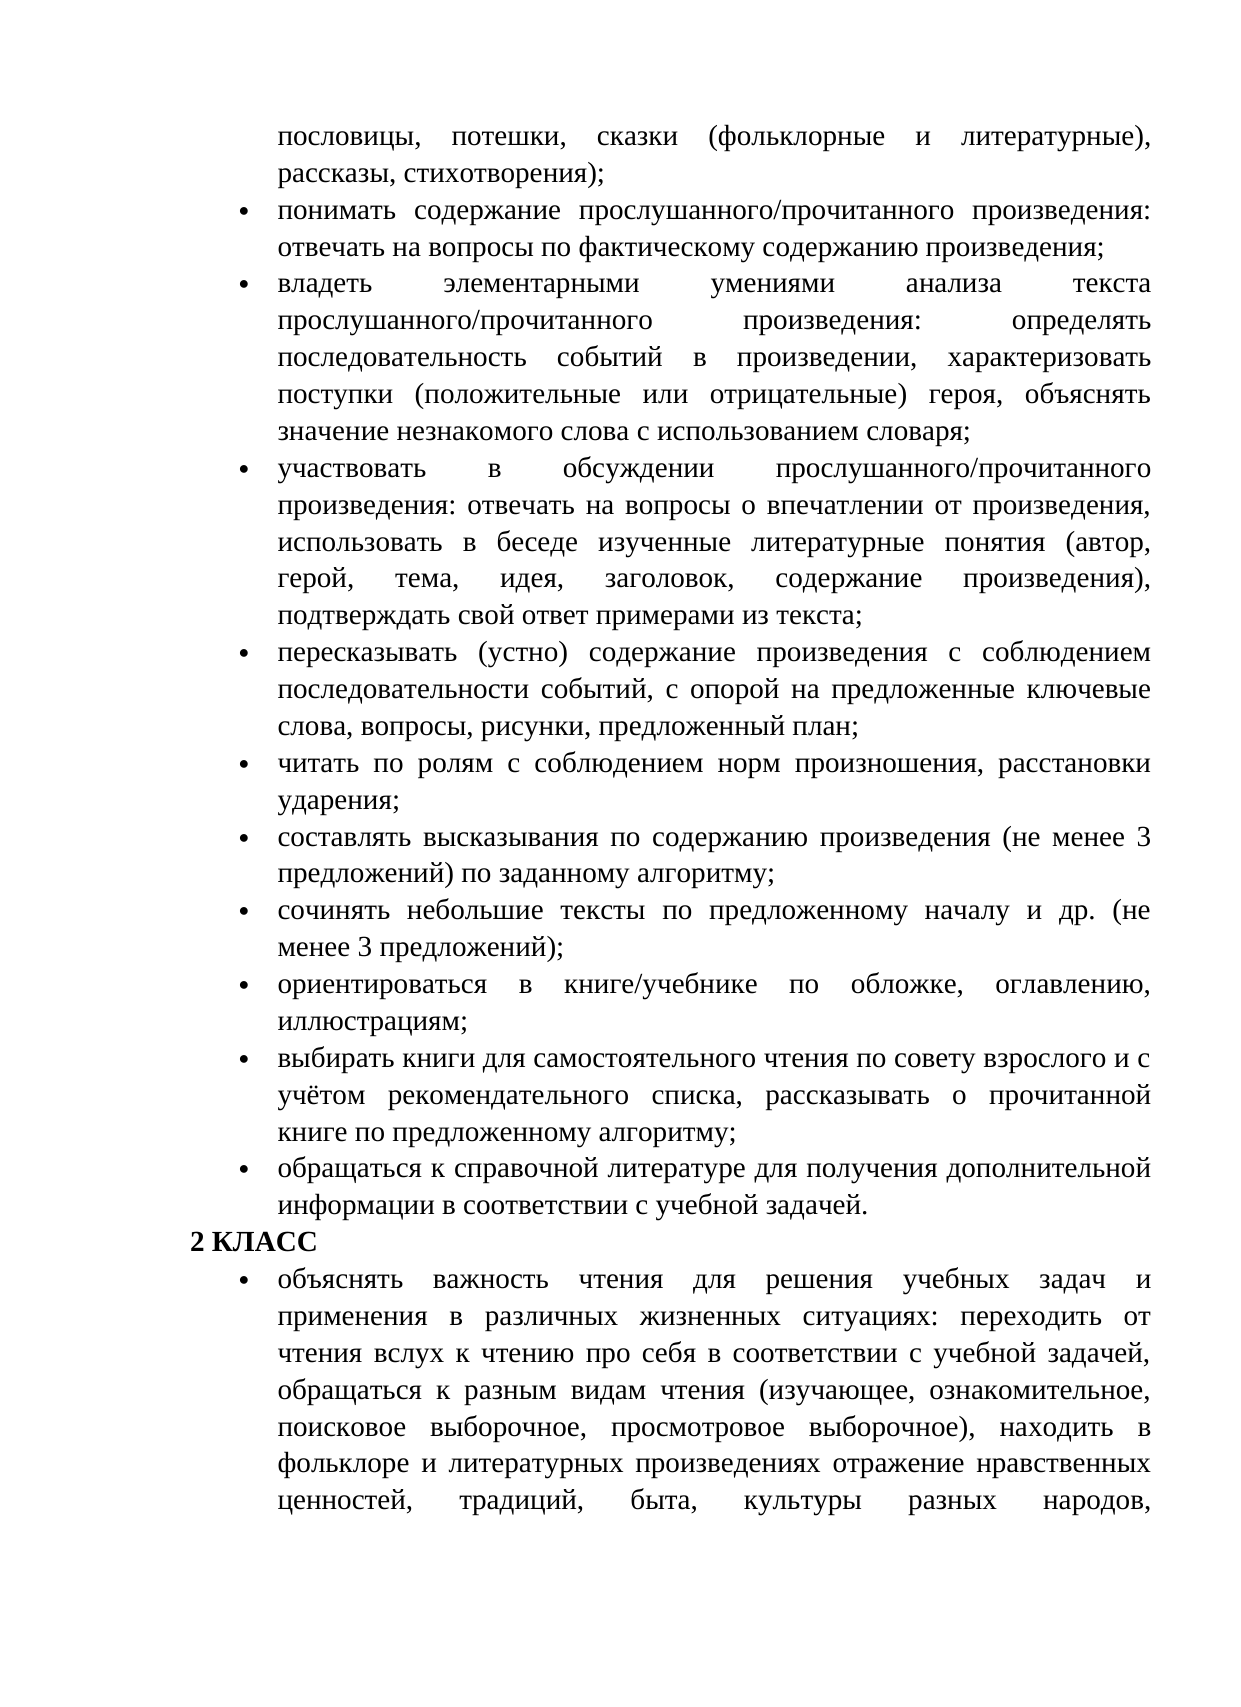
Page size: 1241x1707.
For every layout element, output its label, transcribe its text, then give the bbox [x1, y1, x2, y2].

list участвовать в обсуждении прослушанного/прочитанного произведения: отвечать на вопросы о впечатлении от произведения, использовать в беседе изученные литературные понятия (автор, герой, тема, идея, заголовок, содержание произведения), подтверждать свой ответ примерами из текста; [240, 450, 1152, 631]
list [240, 1261, 1152, 1516]
list понимать содержание прослушанного/прочитанного произведения: отвечать на вопросы по фактическому содержанию произведения; [240, 192, 1152, 262]
text 2 КЛАСС [190, 1224, 1152, 1258]
list владеть элементарными умениями анализа текста прослушанного/прочитанного произведения: определять последовательность событий в произведении, характеризовать поступки (положительные или отрицательные) героя, объяснять значение незнакомого слова с использованием словаря; [240, 266, 1152, 447]
list выбирать книги для самостоятельного чтения по совету взрослого и с учётом рекомендательного списка, рассказывать о прочитанной книге по предложенному алгоритму; [240, 1040, 1152, 1147]
list пересказывать (устно) содержание произведения с соблюдением последовательности событий, с опорой на предложенные ключевые слова, вопросы, рисунки, предложенный план; [240, 634, 1152, 742]
list составлять высказывания по содержанию произведения (не менее 3 предложений) по заданному алгоритму; [240, 819, 1152, 889]
list читать по ролям с соблюдением норм произношения, расстановки ударения; [240, 745, 1152, 815]
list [240, 118, 1152, 188]
list сочинять небольшие тексты по предложенному началу и др. (не менее 3 предложений); [240, 892, 1152, 963]
list ориентироваться в книге/учебнике по обложке, оглавлению, иллюстрациям; [240, 966, 1152, 1037]
list обращаться к справочной литературе для получения дополнительной информации в соответствии с учебной задачей. [240, 1151, 1152, 1221]
